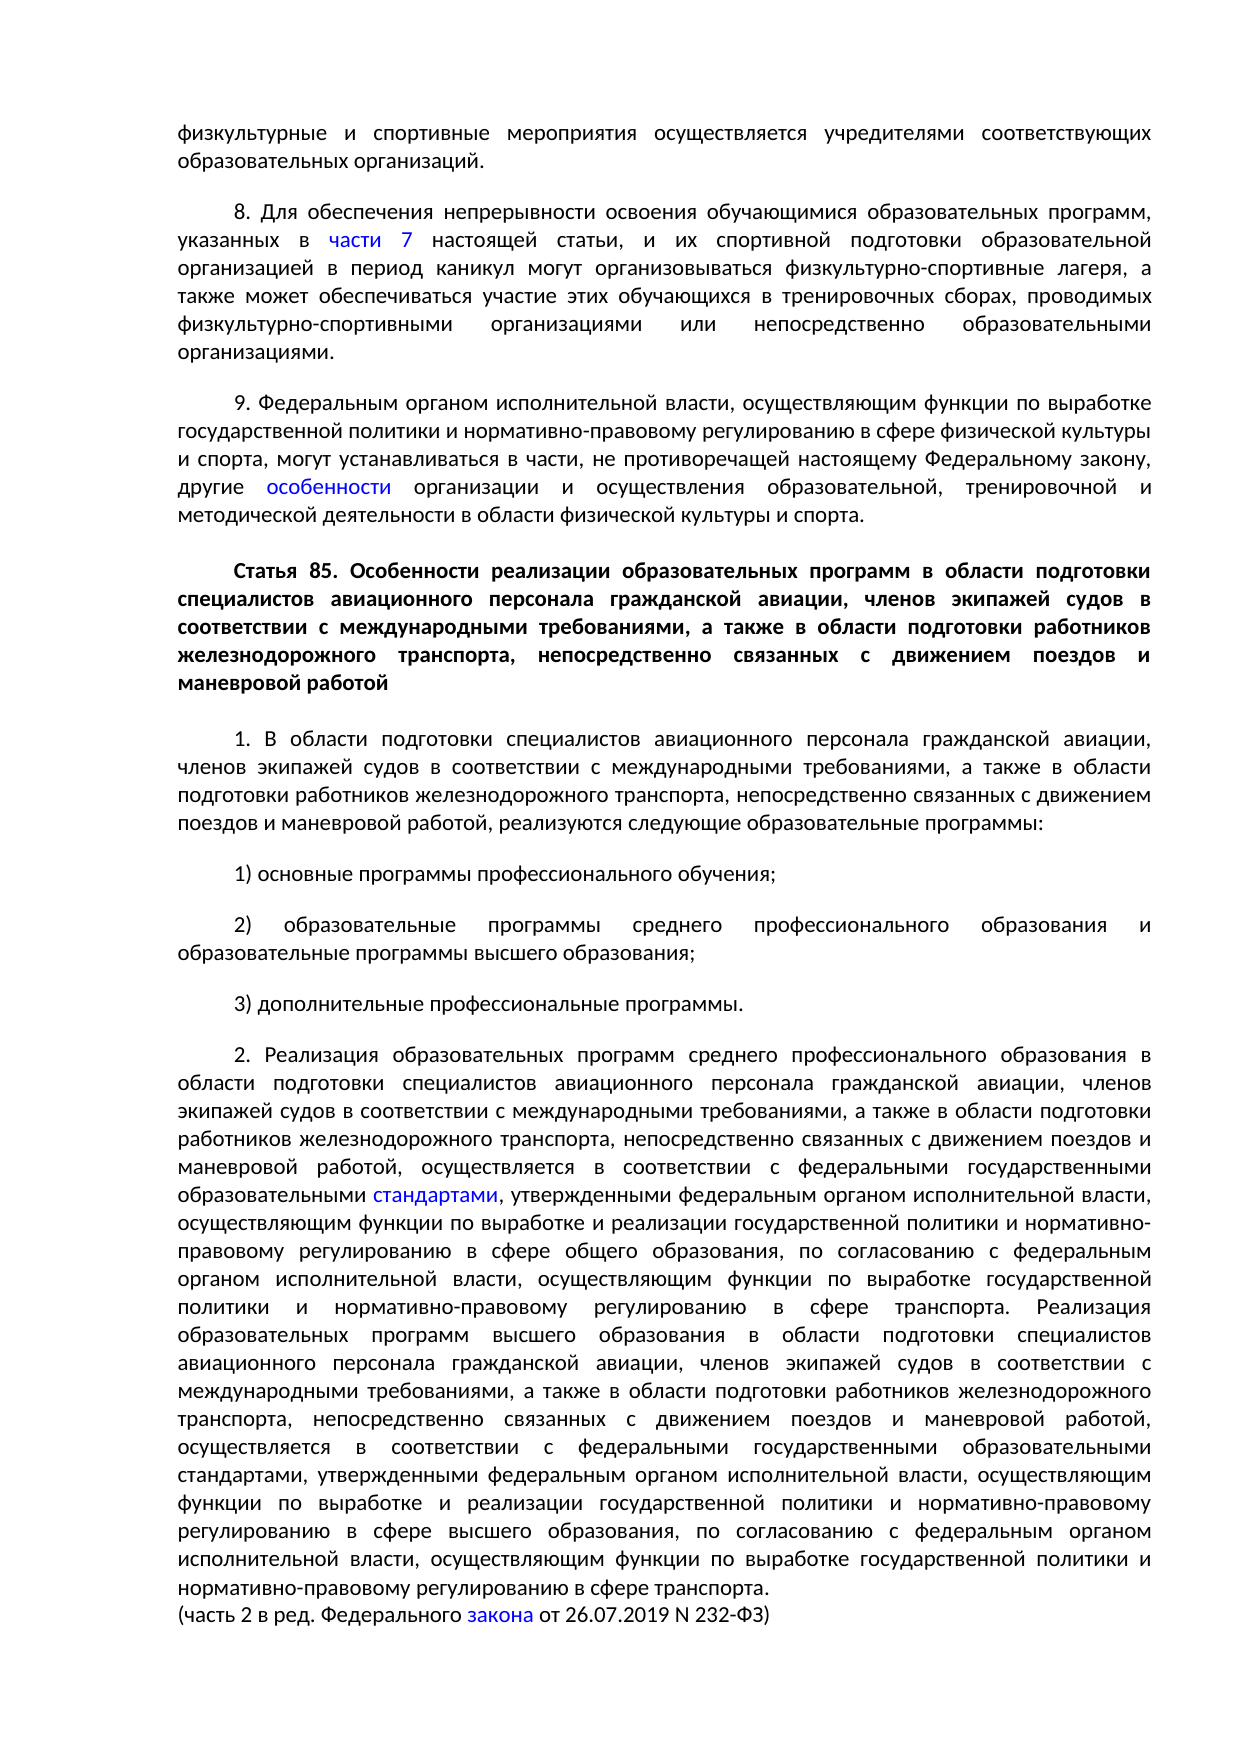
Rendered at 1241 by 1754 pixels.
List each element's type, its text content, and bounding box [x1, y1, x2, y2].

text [177, 118, 1152, 174]
title Статья 85. Особенности реализации образовательных программ в области подготовки специалистов авиационного персонала гражданской авиации, членов экипажей судов в соответствии с международными требованиями, а также в области подготовки работников железнодорожного транспорта, непосредственно связанных с движением поездов и маневровой работой [177, 556, 1152, 696]
text 1) основные программы профессионального обучения; [177, 859, 1152, 887]
text 9. Федеральным органом исполнительной власти, осуществляющим функции по выработке государственной политики и нормативно-правовому регулированию в сфере физической культуры и спорта, могут устанавливаться в части, не противоречащей настоящему Федеральному закону, другие особенности организации и осуществления образовательной, тренировочной и методической деятельности в области физической культуры и спорта. [177, 388, 1152, 528]
text 2) образовательные программы среднего профессионального образования и образовательные программы высшего образования; [177, 910, 1152, 966]
text 8. Для обеспечения непрерывности освоения обучающимися образовательных программ, указанных в части 7 настоящей статьи, и их спортивной подготовки образовательной организацией в период каникул могут организовываться физкультурно-спортивные лагеря, а также может обеспечиваться участие этих обучающихся в тренировочных сборах, проводимых физкультурно-спортивными организациями или непосредственно образовательными организациями. [177, 197, 1152, 365]
text 1. В области подготовки специалистов авиационного персонала гражданской авиации, членов экипажей судов в соответствии с международными требованиями, а также в области подготовки работников железнодорожного транспорта, непосредственно связанных с движением поездов и маневровой работой, реализуются следующие образовательные программы: [177, 724, 1152, 836]
text 2. Реализация образовательных программ среднего профессионального образования в области подготовки специалистов авиационного персонала гражданской авиации, членов экипажей судов в соответствии с международными требованиями, а также в области подготовки работников железнодорожного транспорта, непосредственно связанных с движением поездов и маневровой работой, осуществляется в соответствии с федеральными государственными образовательными стандартами, утвержденными федеральным органом исполнительной власти, осуществляющим функции по выработке и реализации государственной политики и нормативно-правовому регулированию в сфере общего образования, по согласованию с федеральным органом исполнительной власти, осуществляющим функции по выработке государственной политики и нормативно-правовому регулированию в сфере транспорта. Реализация образовательных программ высшего образования в области подготовки специалистов авиационного персонала гражданской авиации, членов экипажей судов в соответствии с международными требованиями, а также в области подготовки работников железнодорожного транспорта, непосредственно связанных с движением поездов и маневровой работой, осуществляется в соответствии с федеральными государственными образовательными стандартами, утвержденными федеральным органом исполнительной власти, осуществляющим функции по выработке и реализации государственной политики и нормативно-правовому регулированию в сфере высшего образования, по согласованию с федеральным органом исполнительной власти, осуществляющим функции по выработке государственной политики и нормативно-правовому регулированию в сфере транспорта. [177, 1040, 1152, 1601]
text 3) дополнительные профессиональные программы. [177, 989, 1152, 1017]
text (часть 2 в ред. Федерального закона от 26.07.2019 N 232-ФЗ) [177, 1601, 1152, 1629]
